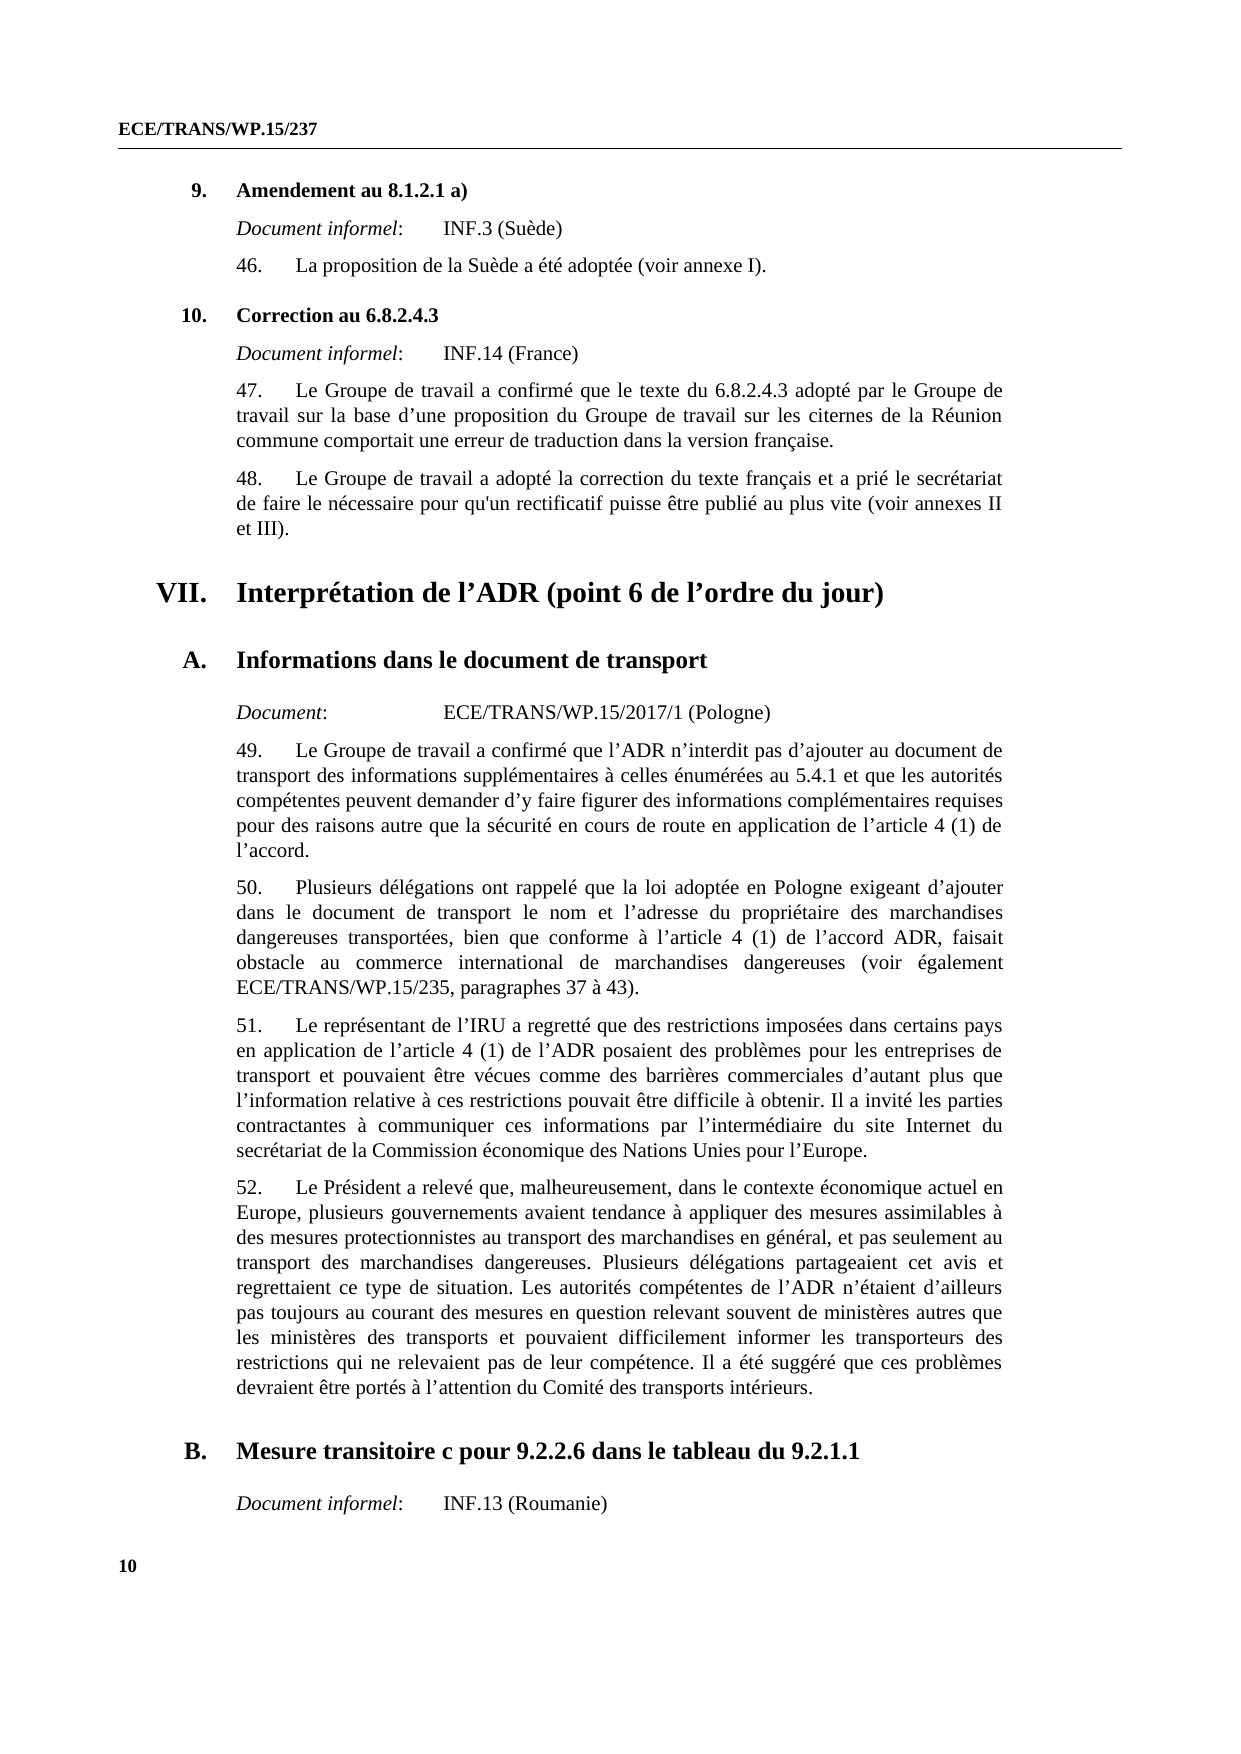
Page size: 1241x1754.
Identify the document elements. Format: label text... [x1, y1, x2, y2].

text Document informel: INF.3 (Suède) [236, 215, 1004, 240]
text 10. Correction au 6.8.2.4.3 [118, 302, 1004, 327]
text 48. Le Groupe de travail a adopté la correction du texte français et a prié le secrétariat de faire le nécessaire pour qu'un rectificatif puisse être publié au plus vite (voir annexes II et III). [236, 465, 1004, 540]
text 52. Le Président a relevé que, malheureusement, dans le contexte économique actuel en Europe, plusieurs gouvernements avaient tendance à appliquer des mesures assimilables à des mesures protectionnistes au transport des marchandises en général, et pas seulement au transport des marchandises dangereuses. Plusieurs délégations partageaient cet avis et regrettaient ce type de situation. Les autorités compétentes de l’ADR n’étaient d’ailleurs pas toujours au courant des mesures en question relevant souvent de ministères autres que les ministères des transports et pouvaient difficilement informer les transporteurs des restrictions qui ne relevaient pas de leur compétence. Il a été suggéré que ces problèmes devraient être portés à l’attention du Comité des transports intérieurs. [236, 1174, 1004, 1399]
text 9. Amendement au 8.1.2.1 a) [118, 177, 1004, 202]
text Document informel: INF.13 (Roumanie) [236, 1490, 1004, 1515]
text 50. Plusieurs délégations ont rappelé que la loi adoptée en Pologne exigeant d’ajouter dans le document de transport le nom et l’adresse du propriétaire des marchandises dangereuses transportées, bien que conforme à l’article 4 (1) de l’accord ADR, faisait obstacle au commerce international de marchandises dangereuses (voir également ECE/TRANS/WP.15/235, paragraphes 37 à 43). [236, 874, 1004, 999]
text 46. La proposition de la Suède a été adoptée (voir annexe I). [236, 252, 1004, 277]
text 49. Le Groupe de travail a confirmé que l’ADR n’interdit pas d’ajouter au document de transport des informations supplémentaires à celles énumérées au 5.4.1 et que les autorités compétentes peuvent demander d’y faire figurer des informations complémentaires requises pour des raisons autre que la sécurité en cours de route en application de l’article 4 (1) de l’accord. [236, 737, 1004, 862]
text VII. Interprétation de l’ADR (point 6 de l’ordre du jour) [118, 577, 1004, 608]
text A. Informations dans le document de transport [118, 646, 1004, 674]
text B. Mesure transitoire c pour 9.2.2.6 dans le tableau du 9.2.1.1 [118, 1437, 1004, 1465]
text 47. Le Groupe de travail a confirmé que le texte du 6.8.2.4.3 adopté par le Groupe de travail sur la base d’une proposition du Groupe de travail sur les citernes de la Réunion commune comportait une erreur de traduction dans la version française. [236, 377, 1004, 452]
text Document informel: INF.14 (France) [236, 340, 1004, 365]
text Document: ECE/TRANS/WP.15/2017/1 (Pologne) [236, 699, 1004, 724]
text 51. Le représentant de l’IRU a regretté que des restrictions imposées dans certains pays en application de l’article 4 (1) de l’ADR posaient des problèmes pour les entreprises de transport et pouvaient être vécues comme des barrières commerciales d’autant plus que l’information relative à ces restrictions pouvait être difficile à obtenir. Il a invité les parties contractantes à communiquer ces informations par l’intermédiaire du site Internet du secrétariat de la Commission économique des Nations Unies pour l’Europe. [236, 1012, 1004, 1162]
